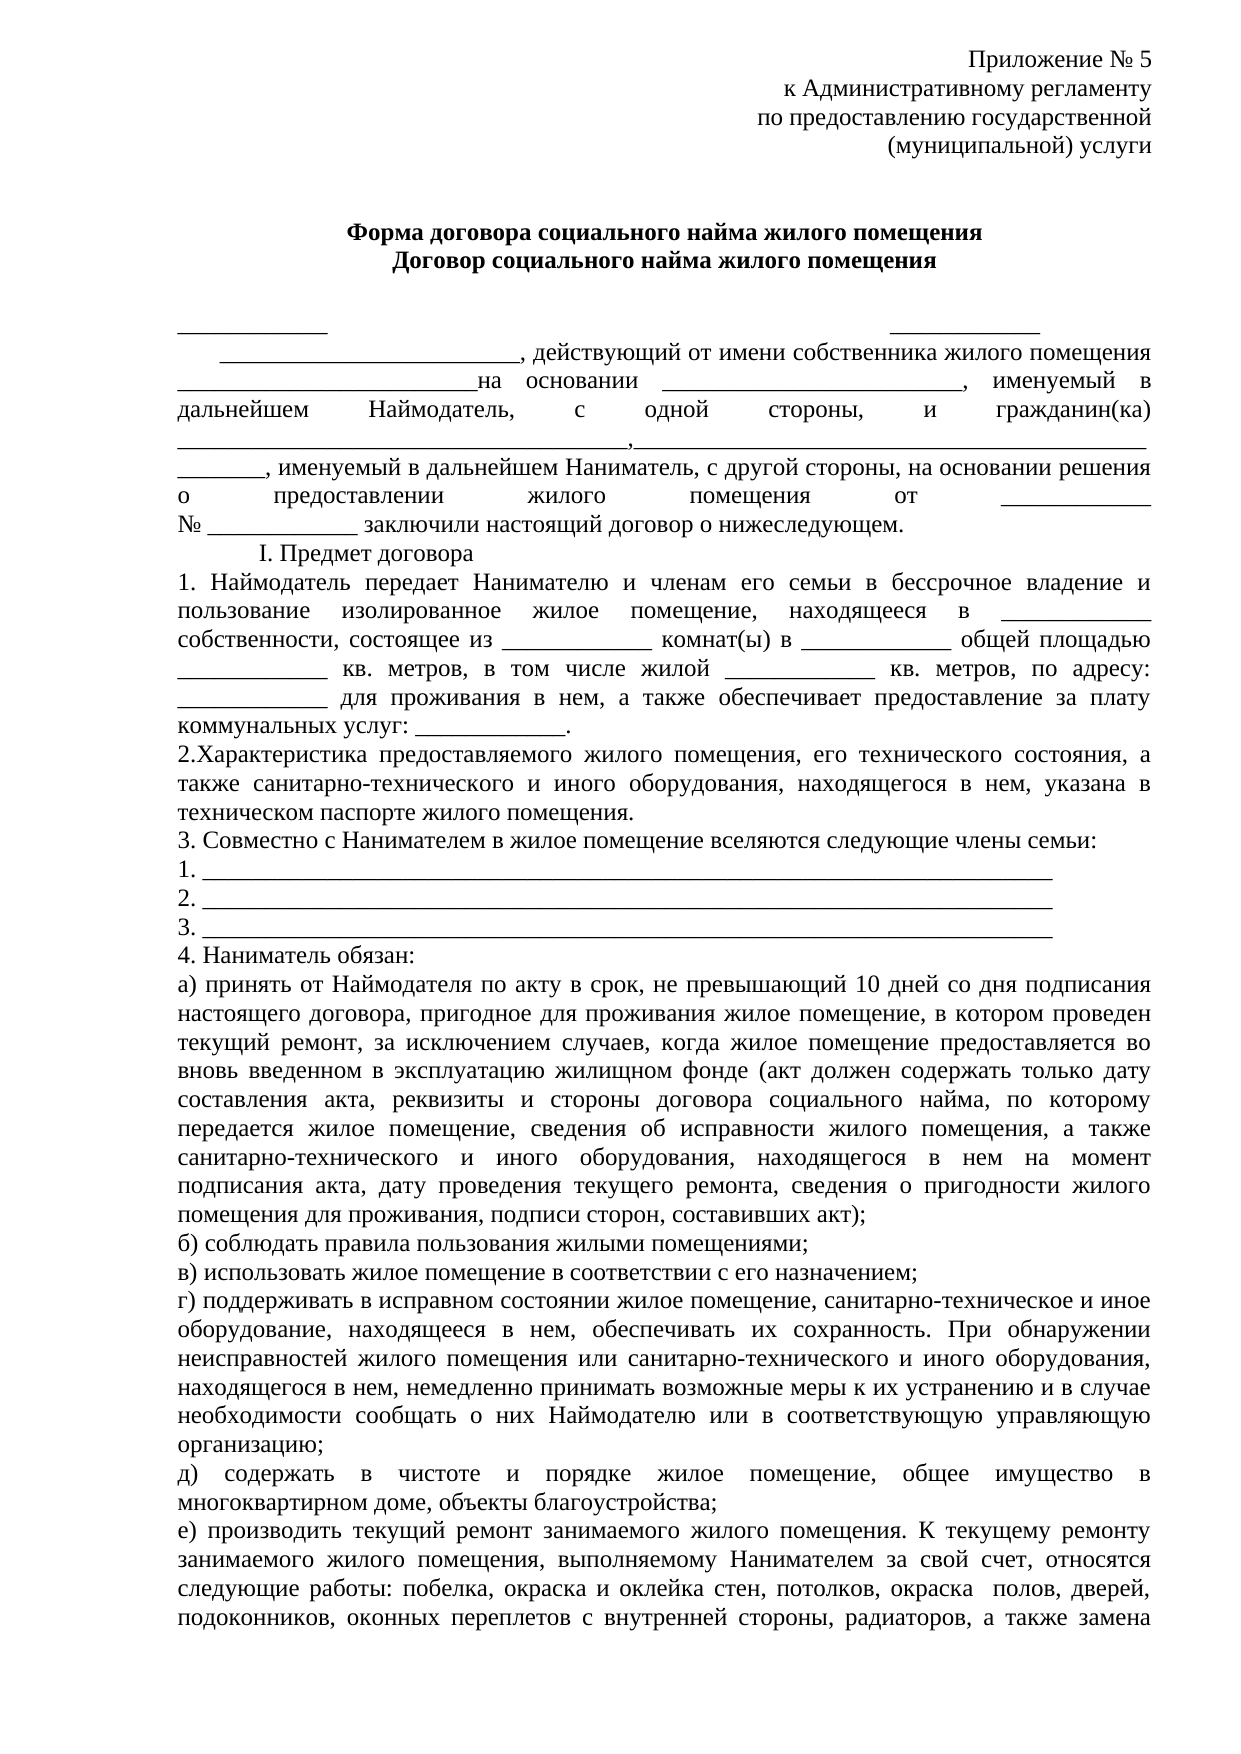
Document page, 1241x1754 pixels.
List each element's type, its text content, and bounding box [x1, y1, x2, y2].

text Приложение № 5 [177, 44, 1152, 73]
text г) поддерживать в исправном состоянии жилое помещение, санитарно-техническое и иное оборудование, находящееся в нем, обеспечивать их сохранность. При обнаружении неисправностей жилого помещения или санитарно-технического и иного оборудования, находящегося в нем, немедленно принимать возможные меры к их устранению и в случае необходимости сообщать о них Наймодателю или в соответствующую управляющую организацию; [177, 1285, 1152, 1458]
text а) принять от Наймодателя по акту в срок, не превышающий 10 дней со дня подписания настоящего договора, пригодное для проживания жилое помещение, в котором проведен текущий ремонт, за исключением случаев, когда жилое помещение предоставляется во вновь введенном в эксплуатацию жилищном фонде (акт должен содержать только дату составления акта, реквизиты и стороны договора социального найма, по которому передается жилое помещение, сведения об исправности жилого помещения, а также санитарно-технического и иного оборудования, находящегося в нем на момент подписания акта, дату проведения текущего ремонта, сведения о пригодности жилого помещения для проживания, подписи сторон, составивших акт); [177, 969, 1152, 1228]
text б) соблюдать правила пользования жилыми помещениями; [177, 1228, 1152, 1257]
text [177, 1515, 1152, 1630]
text в) использовать жилое помещение в соответствии с его назначением; [177, 1257, 1152, 1285]
text 1. Наймодатель передает Нанимателю и членам его семьи в бессрочное владение и пользование изолированное жилое помещение, находящееся в ____________ собственности, состоящее из ____________ комнат(ы) в ____________ общей площадью ____________ кв. метров, в том числе жилой ____________ кв. метров, по адресу: ____________ для проживания в нем, а также обеспечивает предоставление за плату коммунальных услуг: ____________. [177, 567, 1152, 739]
text 2.Характеристика предоставляемого жилого помещения, его технического состояния, а также санитарно-технического и иного оборудования, находящегося в нем, указана в техническом паспорте жилого помещения. [177, 739, 1152, 825]
text д) содержать в чистоте и порядке жилое помещение, общее имущество в многоквартирном доме, объекты благоустройства; [177, 1458, 1152, 1515]
text 4. Наниматель обязан: [177, 940, 1152, 969]
text ________________________, действующий от имени собственника жилого помещения ________________________на основании ________________________, именуемый в дальнейшем Наймодатель, с одной стороны, и гражданин(ка) ____________________________________,________________________________________________, именуемый в дальнейшем Наниматель, с другой стороны, на основании решения о предоставлении жилого помещения от ____________ № ____________ заключили настоящий договор о нижеследующем. [177, 337, 1152, 538]
text 3. ____________________________________________________________________ [177, 912, 1152, 940]
text к Административному регламенту [177, 73, 1152, 102]
text 3. Совместно с Нанимателем в жилое помещение вселяются следующие члены семьи: [177, 825, 1152, 854]
text ____________ ____________ [177, 308, 1152, 337]
text по предоставлению государственной [177, 102, 1152, 131]
text 2. ____________________________________________________________________ [177, 883, 1152, 912]
text I. Предмет договора [177, 538, 1152, 567]
text 1. ____________________________________________________________________ [177, 854, 1152, 883]
text Договор социального найма жилого помещения [177, 246, 1152, 274]
text (муниципальной) услуги [177, 131, 1152, 159]
text Форма договора социального найма жилого помещения [177, 217, 1152, 246]
